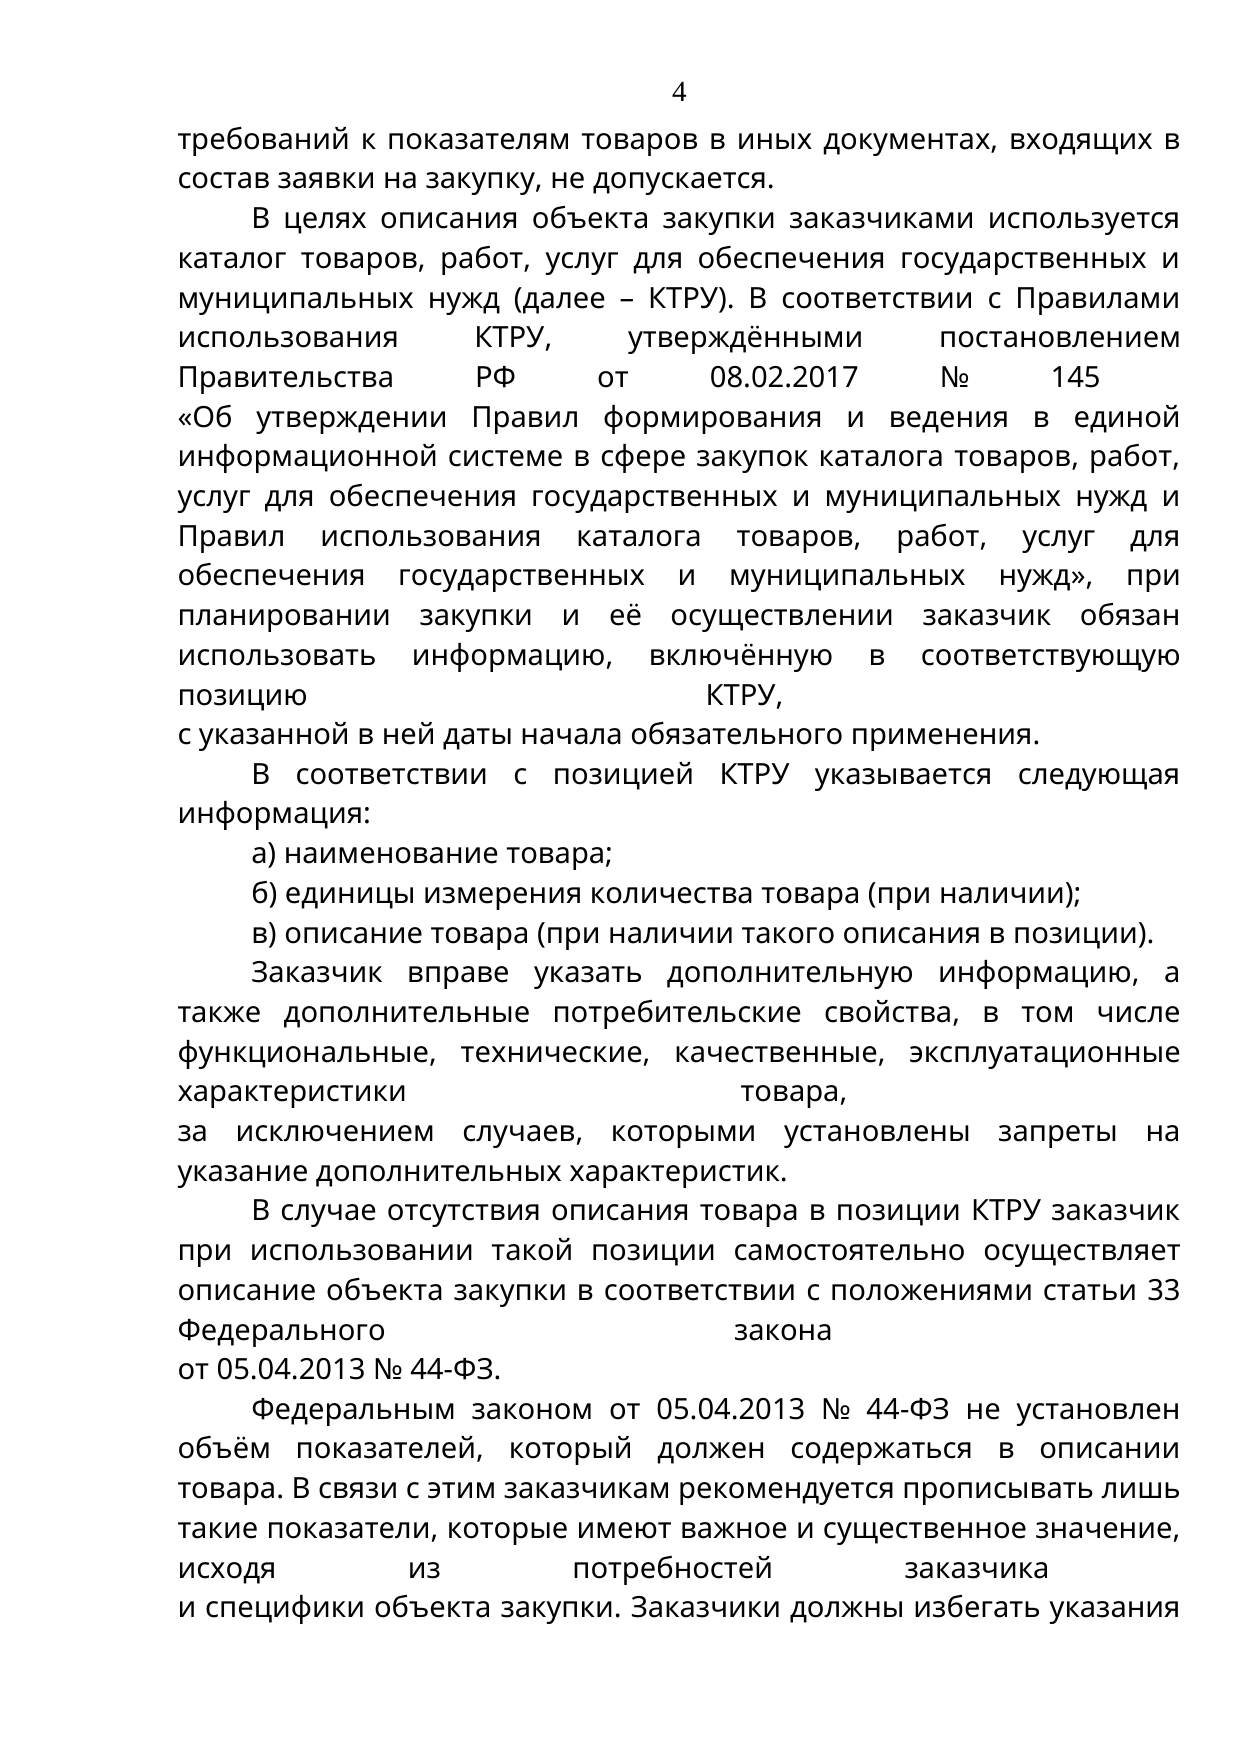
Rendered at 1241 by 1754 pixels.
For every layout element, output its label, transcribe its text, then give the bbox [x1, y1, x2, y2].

text а) наименование товара; [177, 832, 1181, 872]
text В соответствии с позицией КТРУ указывается следующая информация: [177, 753, 1181, 832]
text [177, 118, 1181, 197]
text б) единицы измерения количества товара (при наличии); [177, 872, 1181, 912]
text в) описание товара (при наличии такого описания в позиции). [177, 912, 1181, 952]
text В целях описания объекта закупки заказчиками используется каталог товаров, работ, услуг для обеспечения государственных и муниципальных нужд (далее – КТРУ). В соответствии с Правилами использования КТРУ, утверждёнными постановлением Правительства РФ от 08.02.2017 № 145 «Об утверждении Правил формирования и ведения в единой информационной системе в сфере закупок каталога товаров, работ, услуг для обеспечения государственных и муниципальных нужд и Правил использования каталога товаров, работ, услуг для обеспечения государственных и муниципальных нужд», при планировании закупки и её осуществлении заказчик обязан использовать информацию, включённую в соответствующую позицию КТРУ, с указанной в ней даты начала обязательного применения. [177, 197, 1181, 753]
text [177, 1388, 1181, 1626]
text Заказчик вправе указать дополнительную информацию, а также дополнительные потребительские свойства, в том числе функциональные, технические, качественные, эксплуатационные характеристики товара, за исключением случаев, которыми установлены запреты на указание дополнительных характеристик. [177, 952, 1181, 1190]
text В случае отсутствия описания товара в позиции КТРУ заказчик при использовании такой позиции самостоятельно осуществляет описание объекта закупки в соответствии с положениями статьи 33 Федерального закона от 05.04.2013 № 44-ФЗ. [177, 1190, 1181, 1388]
